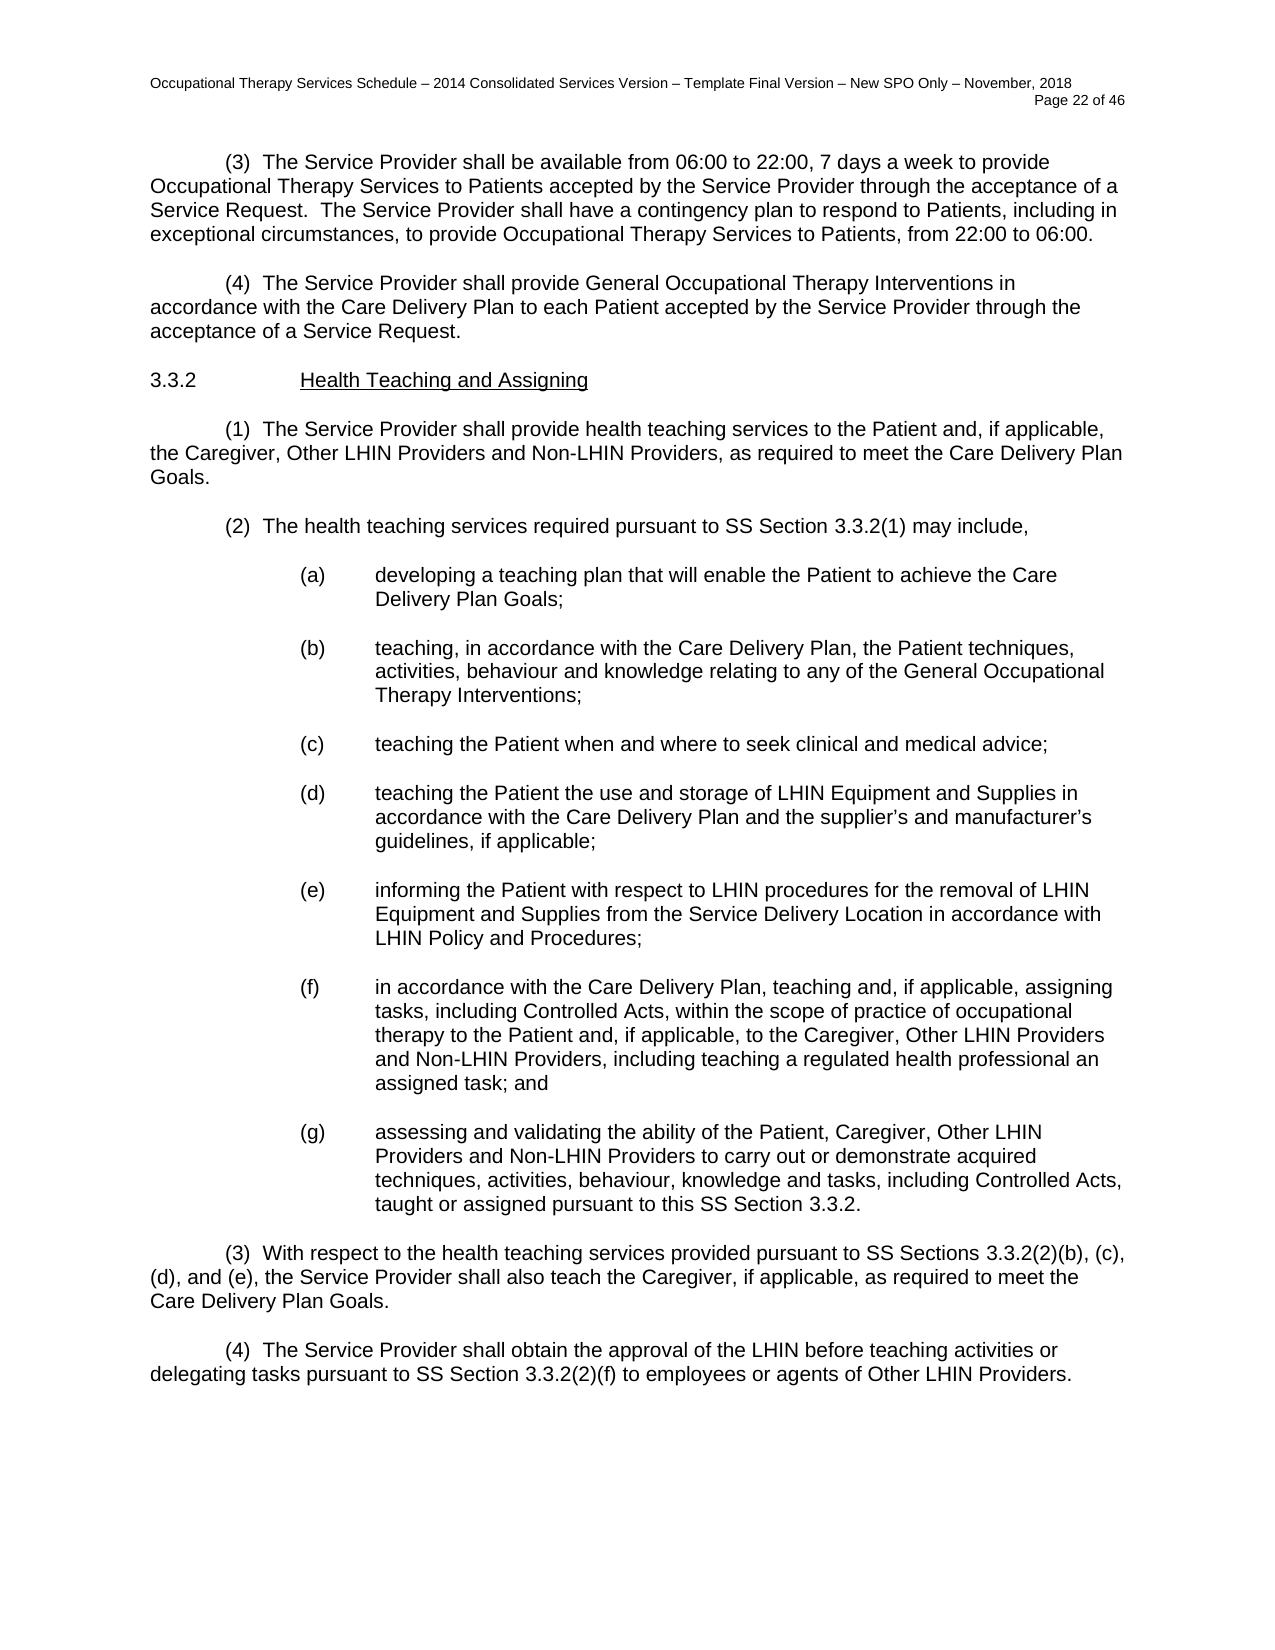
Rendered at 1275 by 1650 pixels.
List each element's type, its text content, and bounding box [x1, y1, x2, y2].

subtitle teaching, in accordance with the Care Delivery Plan, the Patient techniques, activities, behaviour and knowledge relating to any of the General Occupational Therapy Interventions; [300, 635, 1125, 707]
subtitle informing the Patient with respect to LHIN procedures for the removal of LHIN Equipment and Supplies from the Service Delivery Location in accordance with LHIN Policy and Procedures; [300, 878, 1125, 950]
subtitle The health teaching services required pursuant to SS Section 3.3.2(1) may include, [150, 513, 1125, 537]
subtitle teaching the Patient when and where to seek clinical and medical advice; [300, 732, 1125, 756]
subtitle teaching the Patient the use and storage of LHIN Equipment and Supplies in accordance with the Care Delivery Plan and the supplier’s and manufacturer’s guidelines, if applicable; [300, 781, 1125, 853]
subtitle The Service Provider shall provide General Occupational Therapy Interventions in accordance with the Care Delivery Plan to each Patient accepted by the Service Provider through the acceptance of a Service Request. [150, 271, 1125, 343]
subtitle With respect to the health teaching services provided pursuant to SS Sections 3.3.2(2)(b), (c), (d), and (e), the Service Provider shall also teach the Caregiver, if applicable, as required to meet the Care Delivery Plan Goals. [150, 1241, 1125, 1312]
subtitle The Service Provider shall be available from 06:00 to 22:00, 7 days a week to provide Occupational Therapy Services to Patients accepted by the Service Provider through the acceptance of a Service Request. The Service Provider shall have a contingency plan to respond to Patients, including in exceptional circumstances, to provide Occupational Therapy Services to Patients, from 22:00 to 06:00. [150, 150, 1125, 246]
subtitle developing a teaching plan that will enable the Patient to achieve the Care Delivery Plan Goals; [300, 562, 1125, 610]
subtitle The Service Provider shall obtain the approval of the LHIN before teaching activities or delegating tasks pursuant to SS Section 3.3.2(2)(f) to employees or agents of Other LHIN Providers. [150, 1337, 1125, 1385]
subtitle Health Teaching and Assigning [150, 368, 1125, 392]
subtitle The Service Provider shall provide health teaching services to the Patient and, if applicable, the Caregiver, Other LHIN Providers and Non-LHIN Providers, as required to meet the Care Delivery Plan Goals. [150, 417, 1125, 488]
subtitle in accordance with the Care Delivery Plan, teaching and, if applicable, assigning tasks, including Controlled Acts, within the scope of practice of occupational therapy to the Patient and, if applicable, to the Caregiver, Other LHIN Providers and Non-LHIN Providers, including teaching a regulated health professional an assigned task; and [300, 975, 1125, 1095]
subtitle assessing and validating the ability of the Patient, Caregiver, Other LHIN Providers and Non-LHIN Providers to carry out or demonstrate acquired techniques, activities, behaviour, knowledge and tasks, including Controlled Acts, taught or assigned pursuant to this SS Section 3.3.2. [300, 1120, 1125, 1216]
